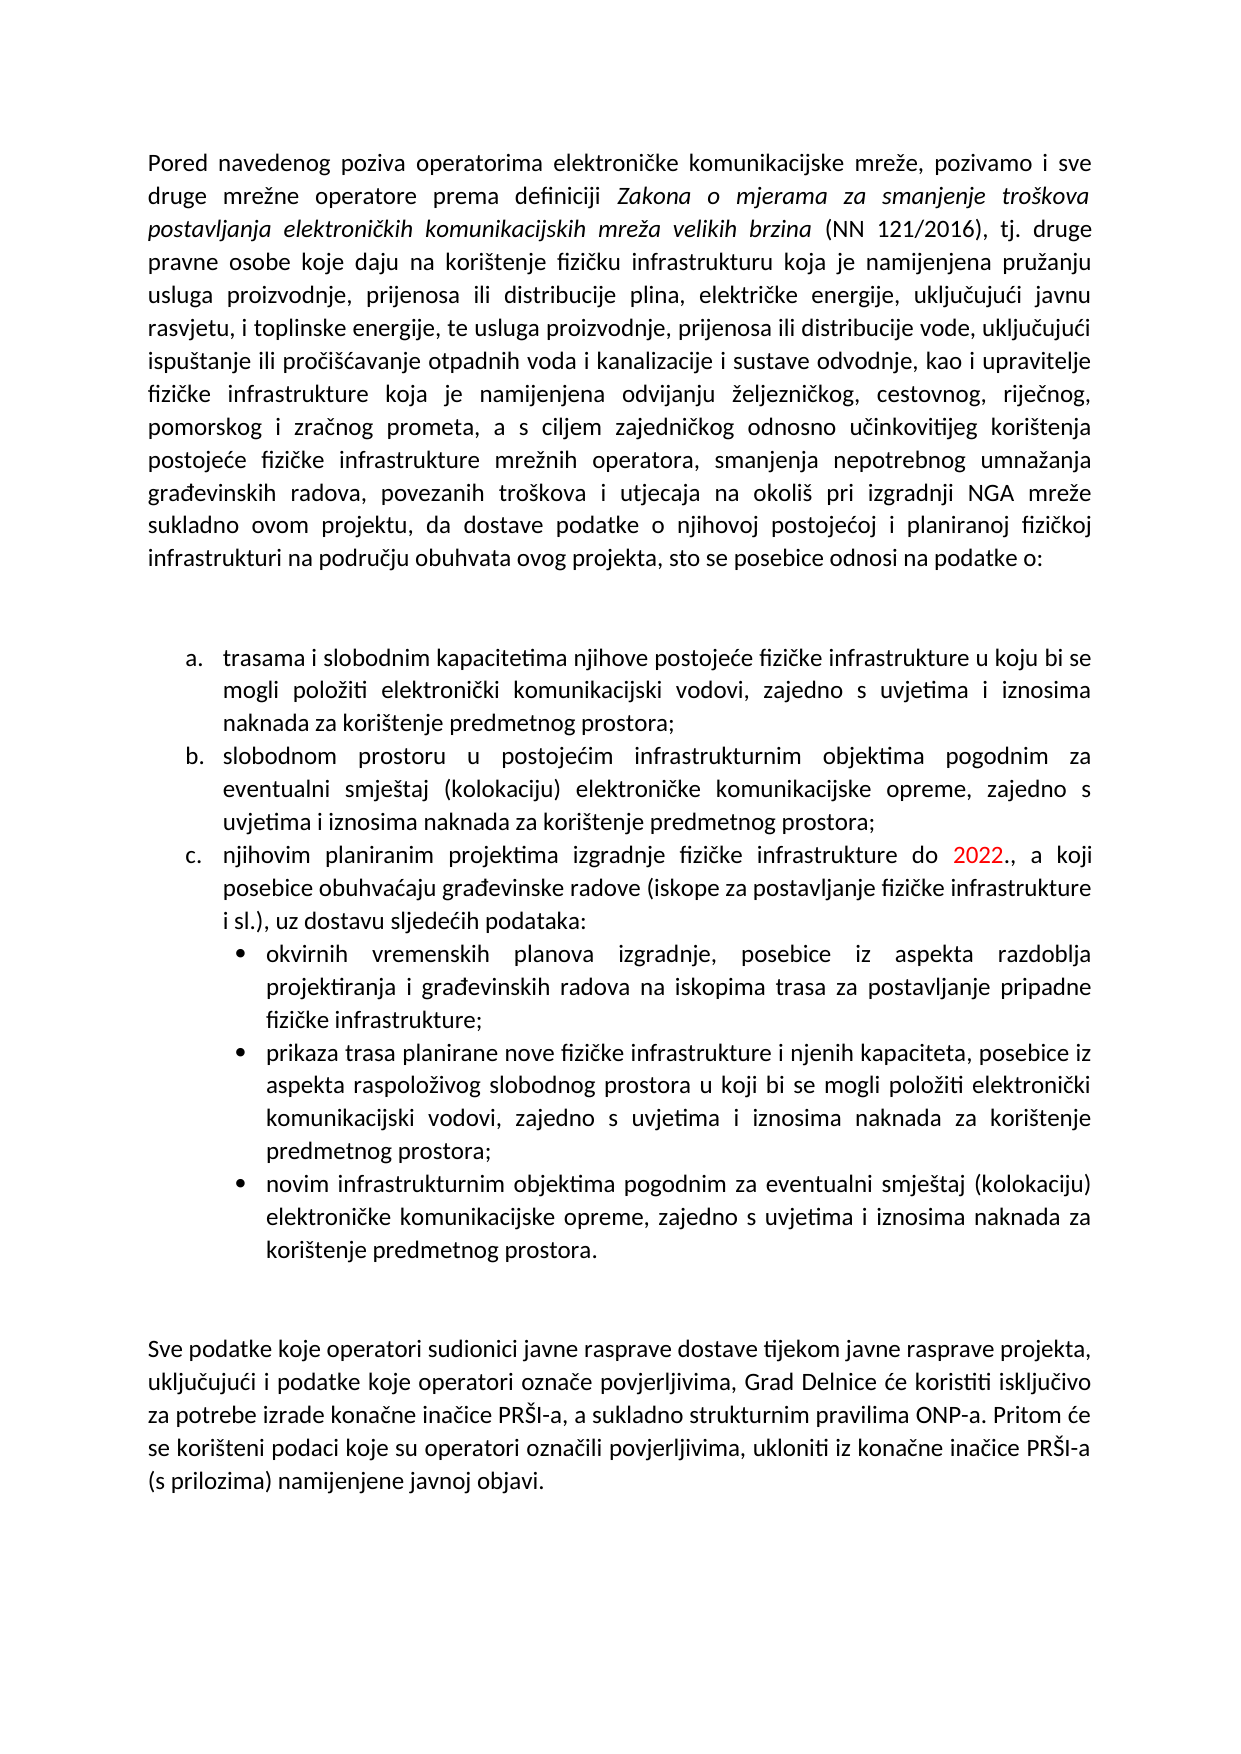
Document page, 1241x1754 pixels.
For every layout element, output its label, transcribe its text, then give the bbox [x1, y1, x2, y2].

list trasama i slobodnim kapacitetima njihove postojeće fizičke infrastrukture u koju bi se mogli položiti elektronički komunikacijski vodovi, zajedno s uvjetima i iznosima naknada za korištenje predmetnog prostora; [185, 642, 1093, 738]
list njihovim planiranim projektima izgradnje fizičke infrastrukture do 2022., a koji posebice obuhvaćaju građevinske radove (iskope za postavljanje fizičke infrastrukture i sl.), uz dostavu sljedećih podataka: [185, 839, 1093, 936]
list okvirnih vremenskih planova izgradnje, posebice iz aspekta razdoblja projektiranja i građevinskih radova na iskopima trasa za postavljanje pripadne fizičke infrastrukture; [236, 938, 1093, 1034]
list slobodnom prostoru u postojećim infrastrukturnim objektima pogodnim za eventualni smještaj (kolokaciju) elektroničke komunikacijske opreme, zajedno s uvjetima i iznosima naknada za korištenje predmetnog prostora; [185, 741, 1093, 837]
list prikaza trasa planirane nove fizičke infrastrukture i njenih kapaciteta, posebice iz aspekta raspoloživog slobodnog prostora u koji bi se mogli položiti elektronički komunikacijski vodovi, zajedno s uvjetima i iznosima naknada za korištenje predmetnog prostora; [236, 1037, 1093, 1166]
text Pored navedenog poziva operatorima elektroničke komunikacijske mreže, pozivamo i sve druge mrežne operatore prema definiciji Zakona o mjerama za smanjenje troškova postavljanja elektroničkih komunikacijskih mreža velikih brzina (NN 121/2016), tj. druge pravne osobe koje daju na korištenje fizičku infrastrukturu koja je namijenjena pružanju usluga proizvodnje, prijenosa ili distribucije plina, električke energije, uključujući javnu rasvjetu, i toplinske energije, te usluga proizvodnje, prijenosa ili distribucije vode, uključujući ispuštanje ili pročišćavanje otpadnih voda i kanalizacije i sustave odvodnje, kao i upravitelje fizičke infrastrukture koja je namijenjena odvijanju željezničkog, cestovnog, riječnog, pomorskog i zračnog prometa, a s ciljem zajedničkog odnosno učinkovitijeg korištenja postojeće fizičke infrastrukture mrežnih operatora, smanjenja nepotrebnog umnažanja građevinskih radova, povezanih troškova i utjecaja na okoliš pri izgradnji NGA mreže sukladno ovom projektu, da dostave podatke o njihovoj postojećoj i planiranoj fizičkoj infrastrukturi na području obuhvata ovog projekta, sto se posebice odnosi na podatke o: [148, 148, 1093, 573]
list novim infrastrukturnim objektima pogodnim za eventualni smještaj (kolokaciju) elektroničke komunikacijske opreme, zajedno s uvjetima i iznosima naknada za korištenje predmetnog prostora. [236, 1168, 1093, 1265]
text Sve podatke koje operatori sudionici javne rasprave dostave tijekom javne rasprave projekta, uključujući i podatke koje operatori označe povjerljivima, Grad Delnice će koristiti isključivo za potrebe izrade konačne inačice PRŠI-a, a sukladno strukturnim pravilima ONP-a. Pritom će se korišteni podaci koje su operatori označili povjerljivima, ukloniti iz konačne inačice PRŠI-a (s prilozima) namijenjene javnoj objavi. [148, 1333, 1093, 1496]
